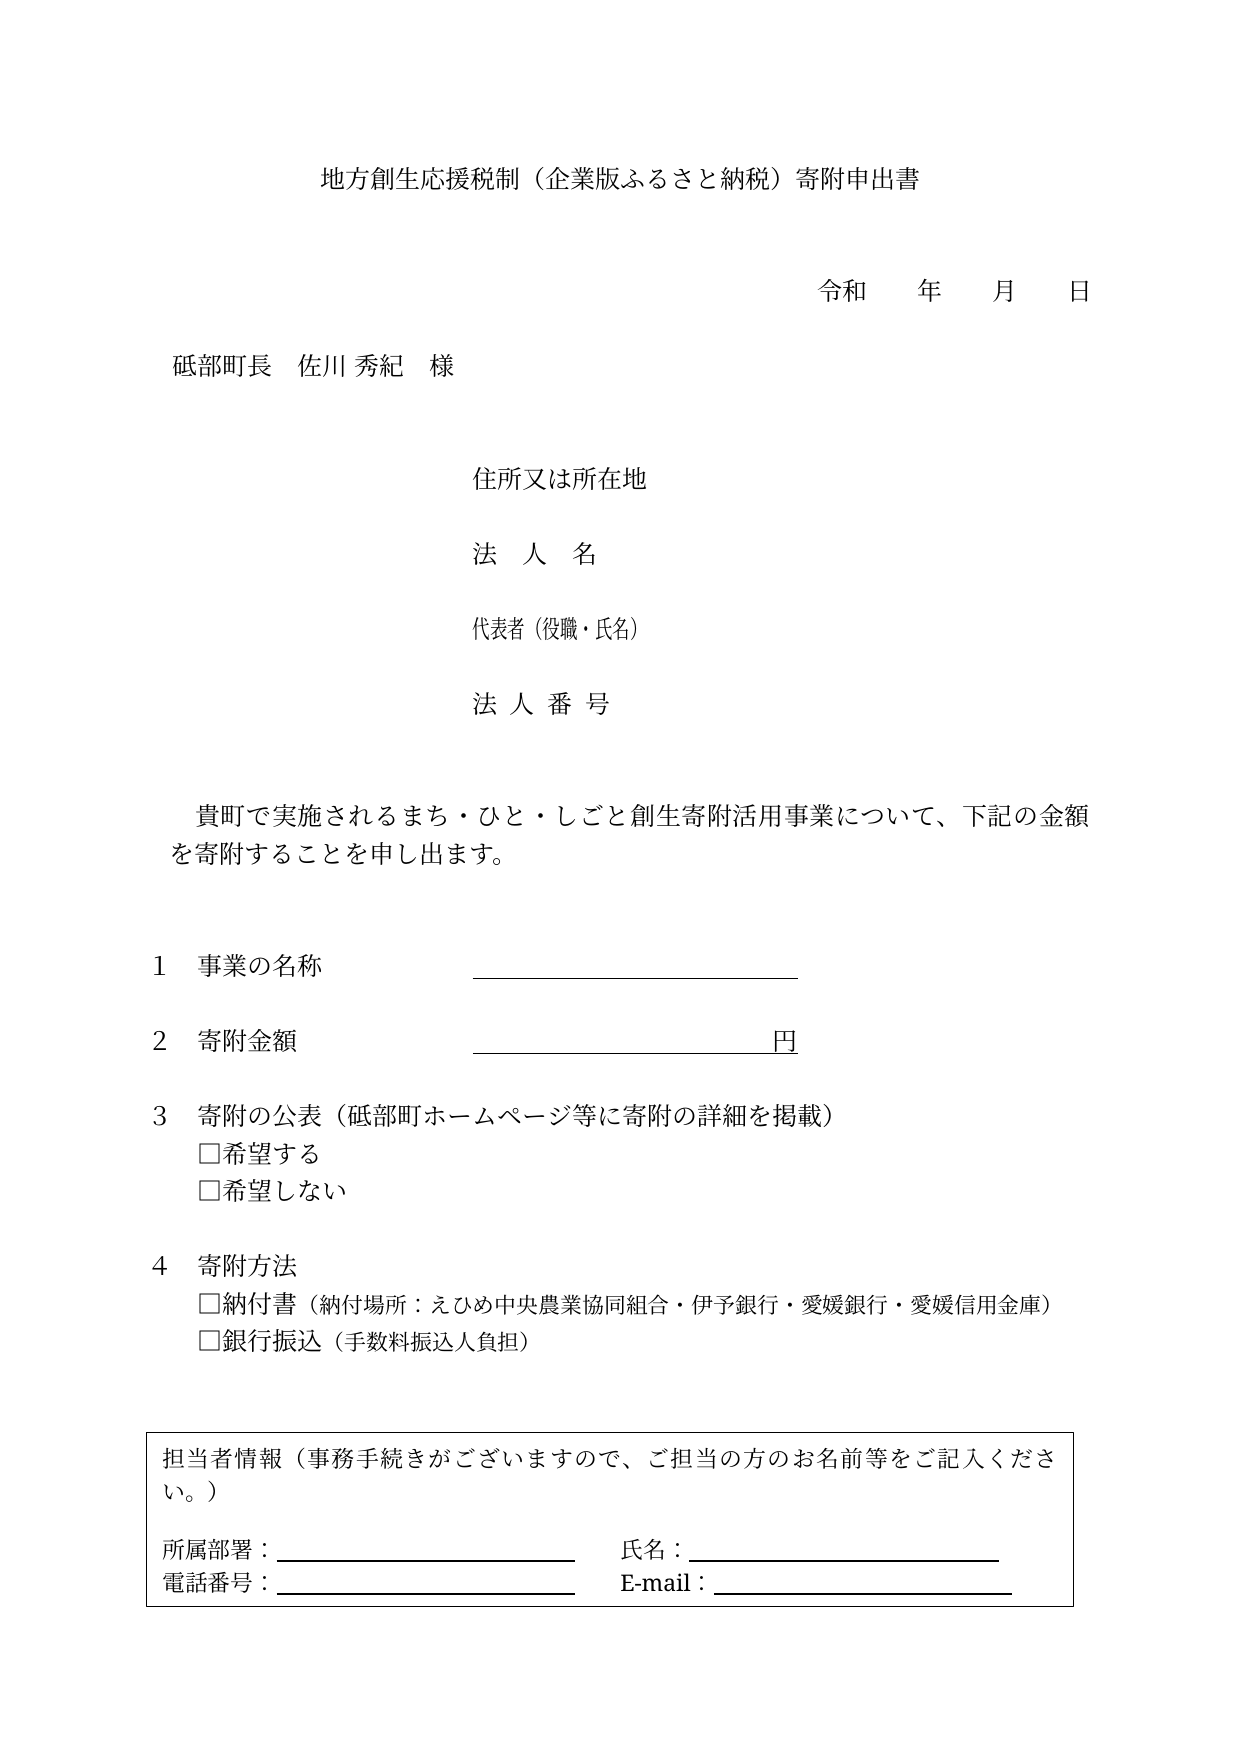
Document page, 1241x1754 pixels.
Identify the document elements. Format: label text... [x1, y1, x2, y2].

text 代表者（役職・氏名） [148, 608, 1092, 646]
text □納付書（納付場所：えひめ中央農業協同組合・伊予銀行・愛媛銀行・愛媛信用金庫） [148, 1283, 1092, 1321]
text 令和 年 月 日 [148, 271, 1092, 308]
text 地方創生応援税制（企業版ふるさと納税）寄附申出書 [148, 158, 1092, 196]
text □希望しない [148, 1171, 1092, 1208]
text 住所又は所在地 [148, 458, 1092, 496]
text □希望する [148, 1133, 1092, 1171]
text □銀行振込（手数料振込人負担） [148, 1321, 1092, 1358]
text １ 事業の名称 [148, 946, 1092, 983]
text 貴町で実施されるまち・ひと・しごと創生寄附活用事業について、下記の金額を寄附することを申し出ます。 [169, 796, 1092, 871]
text 法人番号 [148, 683, 1092, 721]
text 法人名 [148, 533, 1092, 571]
text ３ 寄附の公表（砥部町ホームページ等に寄附の詳細を掲載） [148, 1096, 1092, 1133]
text 砥部町長 佐川 秀紀 様 [148, 346, 1092, 383]
text ４ 寄附方法 [148, 1246, 1092, 1283]
text ２ 寄附金額 円 [148, 1021, 1092, 1058]
